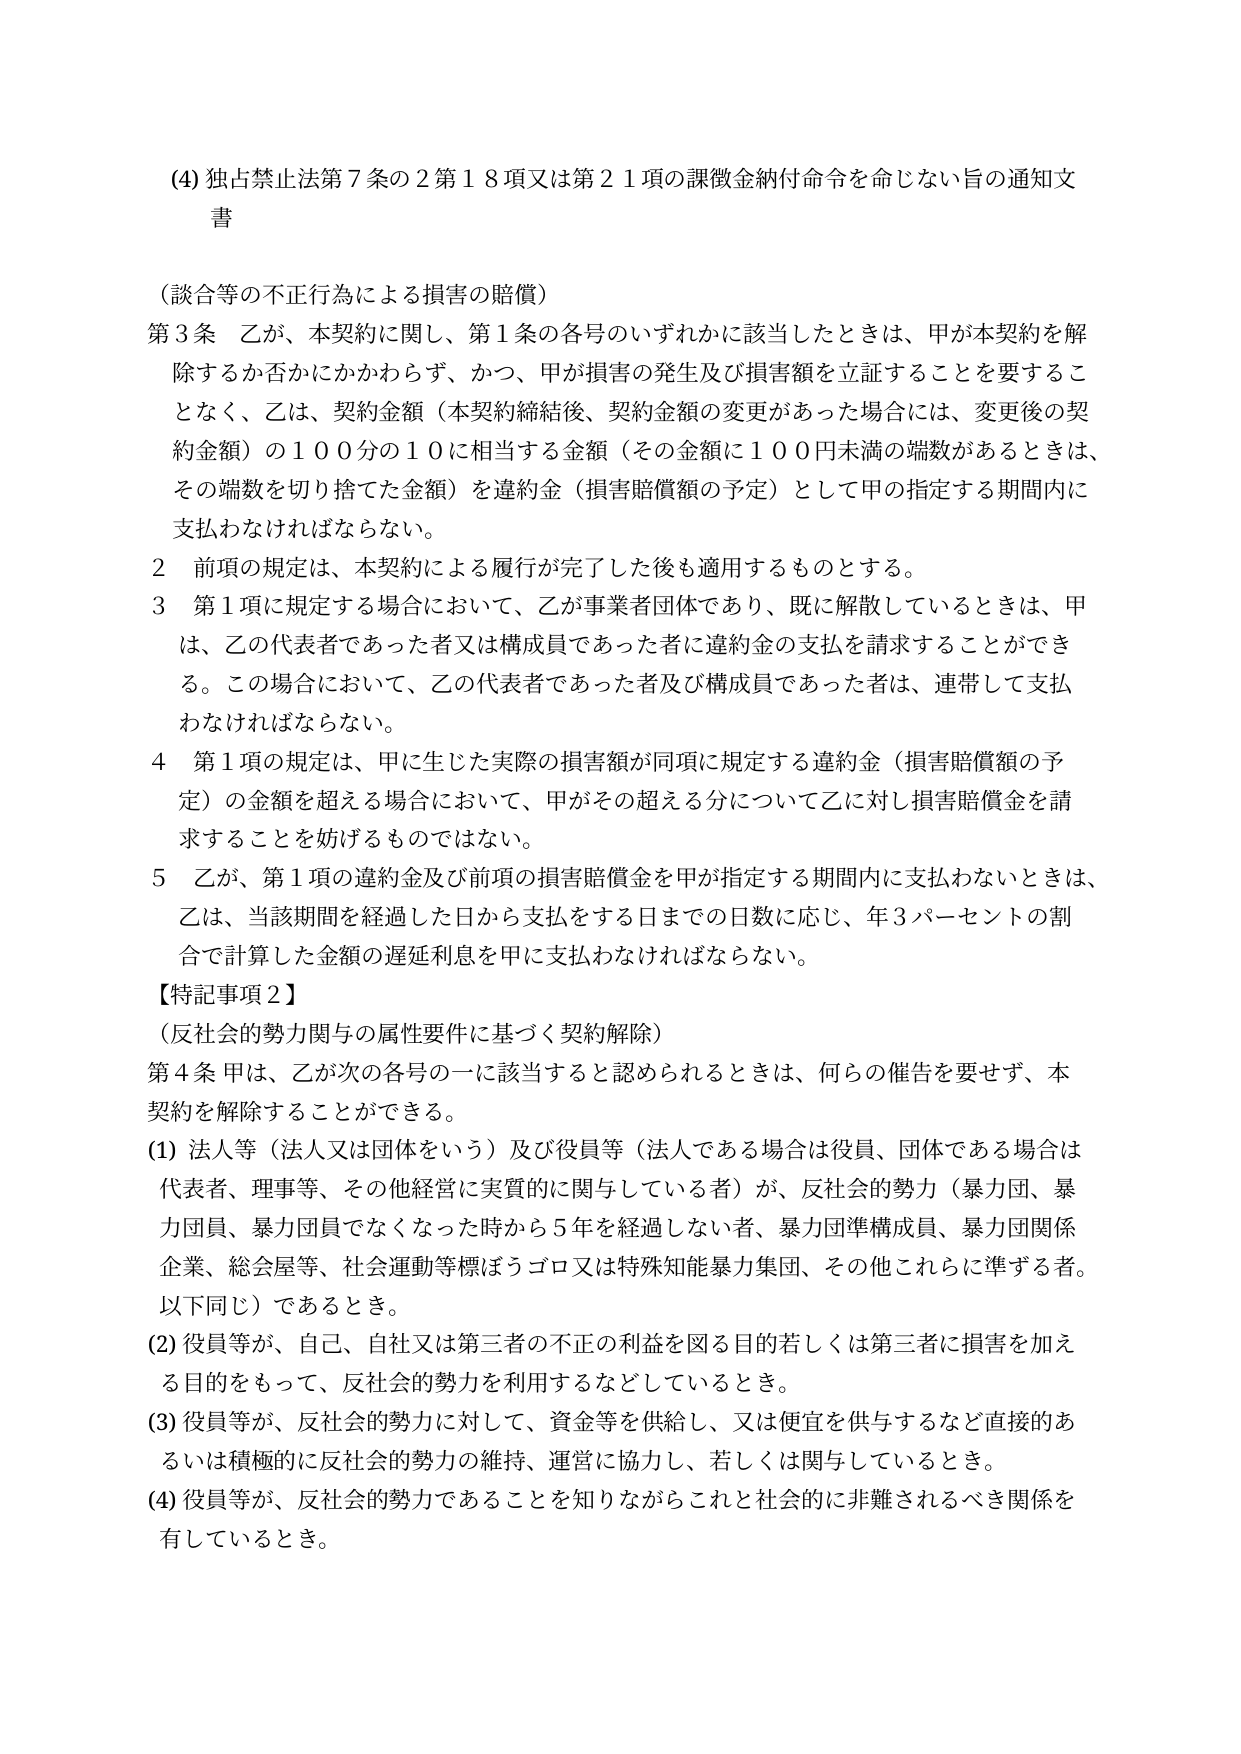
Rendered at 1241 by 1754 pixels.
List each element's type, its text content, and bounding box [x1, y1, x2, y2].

text (3) 役員等が、反社会的勢力に対して、資金等を供給し、又は便宜を供与するなど直接的あるいは積極的に反社会的勢力の維持、運営に協力し、若しくは関与しているとき。 [148, 1401, 1092, 1479]
text ２ 前項の規定は、本契約による履行が完了した後も適用するものとする。 [148, 547, 1092, 586]
text ４ 第１項の規定は、甲に生じた実際の損害額が同項に規定する違約金（損害賠償額の予定）の金額を超える場合において、甲がその超える分について乙に対し損害賠償金を請求することを妨げるものではない。 [148, 741, 1092, 857]
text 第４条 甲は、乙が次の各号の一に該当すると認められるときは、何らの催告を要せず、本契約を解除することができる。 [148, 1052, 1092, 1129]
text (2) 役員等が、自己、自社又は第三者の不正の利益を図る目的若しくは第三者に損害を加える目的をもって、反社会的勢力を利用するなどしているとき。 [148, 1324, 1092, 1401]
text 【特記事項２】 [148, 974, 1092, 1013]
text (4) 独占禁止法第７条の２第１８項又は第２１項の課徴金納付命令を命じない旨の通知文書 [148, 158, 1092, 236]
text 第３条 乙が、本契約に関し、第１条の各号のいずれかに該当したときは、甲が本契約を解除するか否かにかかわらず、かつ、甲が損害の発生及び損害額を立証することを要することなく、乙は、契約金額（本契約締結後、契約金額の変更があった場合には、変更後の契約金額）の１００分の１０に相当する金額（その金額に１００円未満の端数があるときは、その端数を切り捨てた金額）を違約金（損害賠償額の予定）として甲の指定する期間内に支払わなければならない。 [148, 313, 1092, 547]
text ５ 乙が、第１項の違約金及び前項の損害賠償金を甲が指定する期間内に支払わないときは、乙は、当該期間を経過した日から支払をする日までの日数に応じ、年３パーセントの割合で計算した金額の遅延利息を甲に支払わなければならない。 [148, 857, 1092, 974]
text (4) 役員等が、反社会的勢力であることを知りながらこれと社会的に非難されるべき関係を有しているとき。 [148, 1479, 1092, 1557]
text （談合等の不正行為による損害の賠償） [148, 275, 1092, 313]
text ３ 第１項に規定する場合において、乙が事業者団体であり、既に解散しているときは、甲は、乙の代表者であった者又は構成員であった者に違約金の支払を請求することができる。この場合において、乙の代表者であった者及び構成員であった者は、連帯して支払わなければならない。 [148, 586, 1092, 741]
text （反社会的勢力関与の属性要件に基づく契約解除） [148, 1013, 1092, 1052]
text (1) 法人等（法人又は団体をいう）及び役員等（法人である場合は役員、団体である場合は代表者、理事等、その他経営に実質的に関与している者）が、反社会的勢力（暴力団、暴力団員、暴力団員でなくなった時から５年を経過しない者、暴力団準構成員、暴力団関係企業、総会屋等、社会運動等標ぼうゴロ又は特殊知能暴力集団、その他これらに準ずる者。以下同じ）であるとき。 [148, 1129, 1092, 1324]
